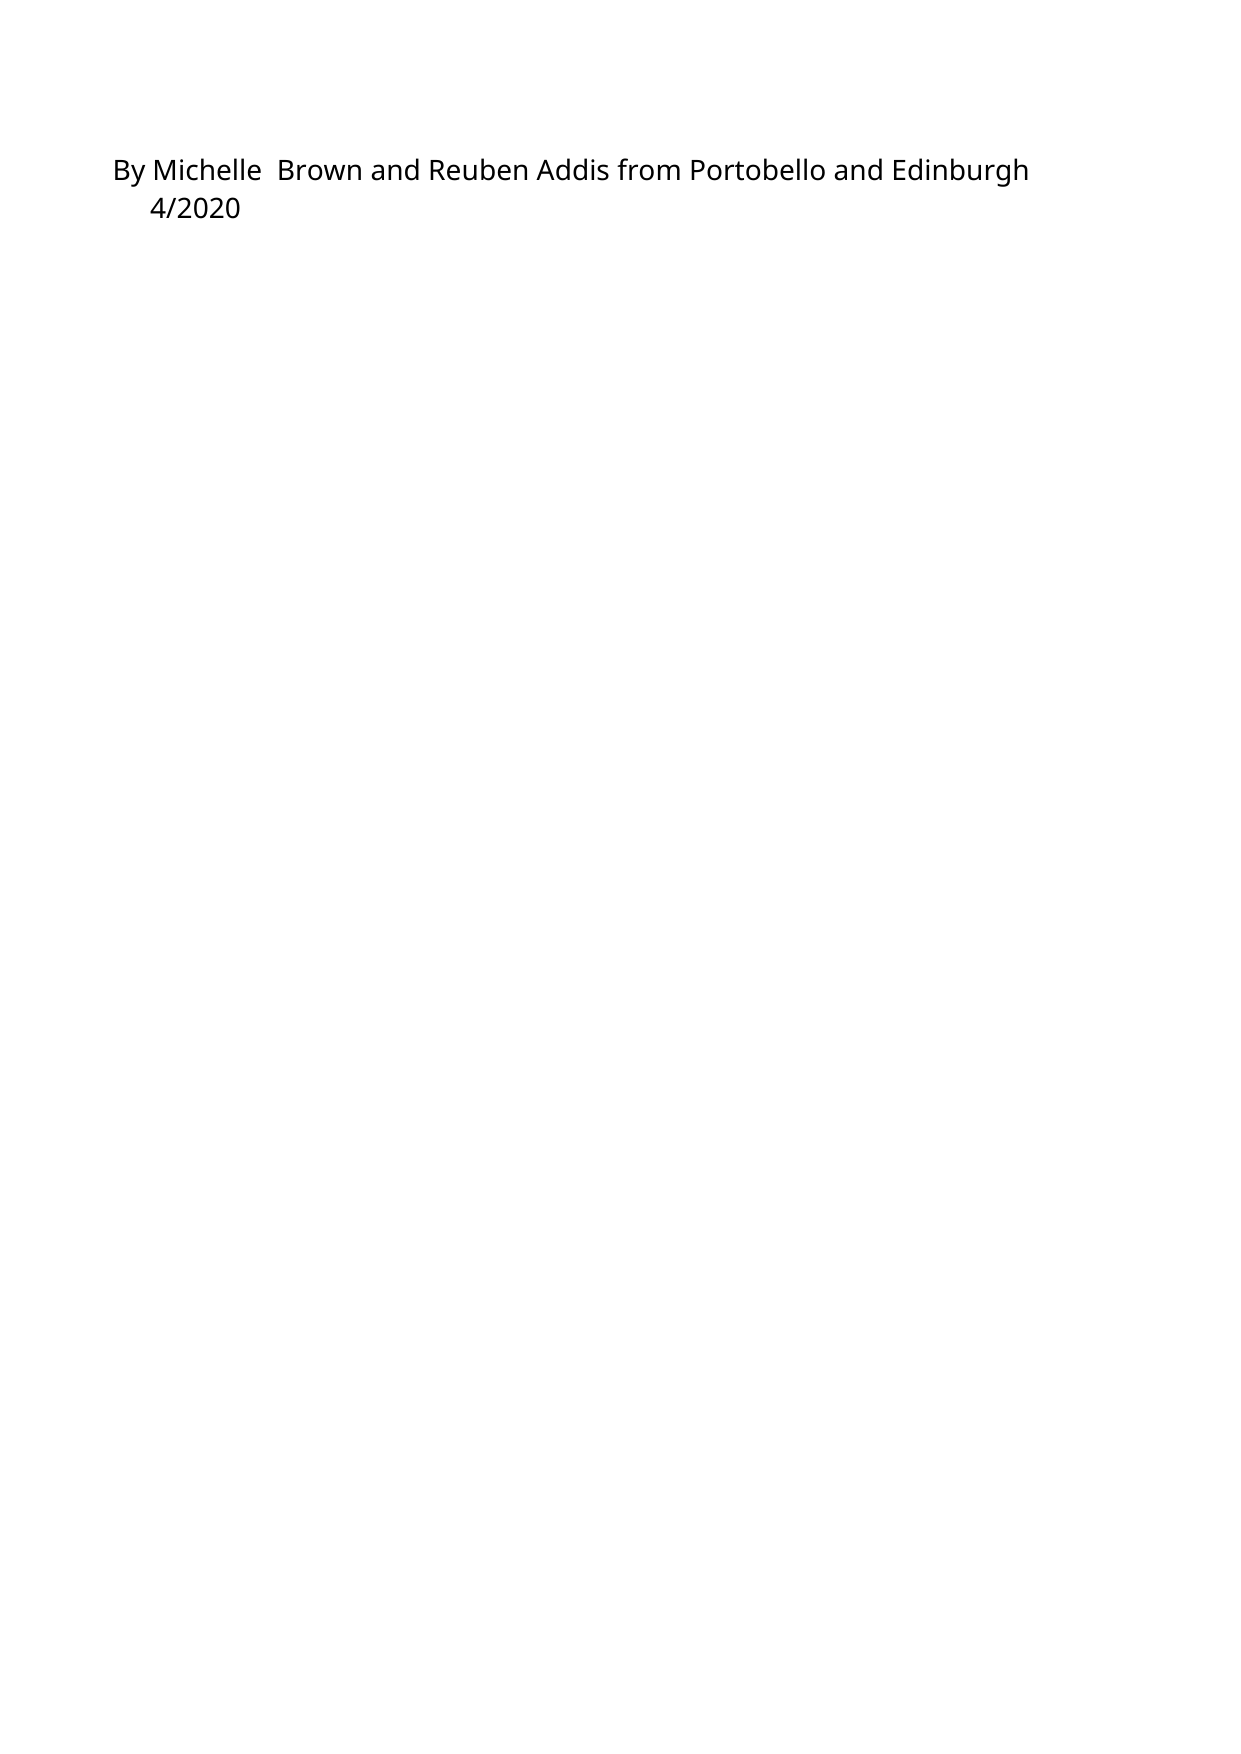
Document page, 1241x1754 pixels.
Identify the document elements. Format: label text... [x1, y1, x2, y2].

text By Michelle Brown and Reuben Addis from Portobello and Edinburgh 4/2020 [112, 150, 1090, 227]
